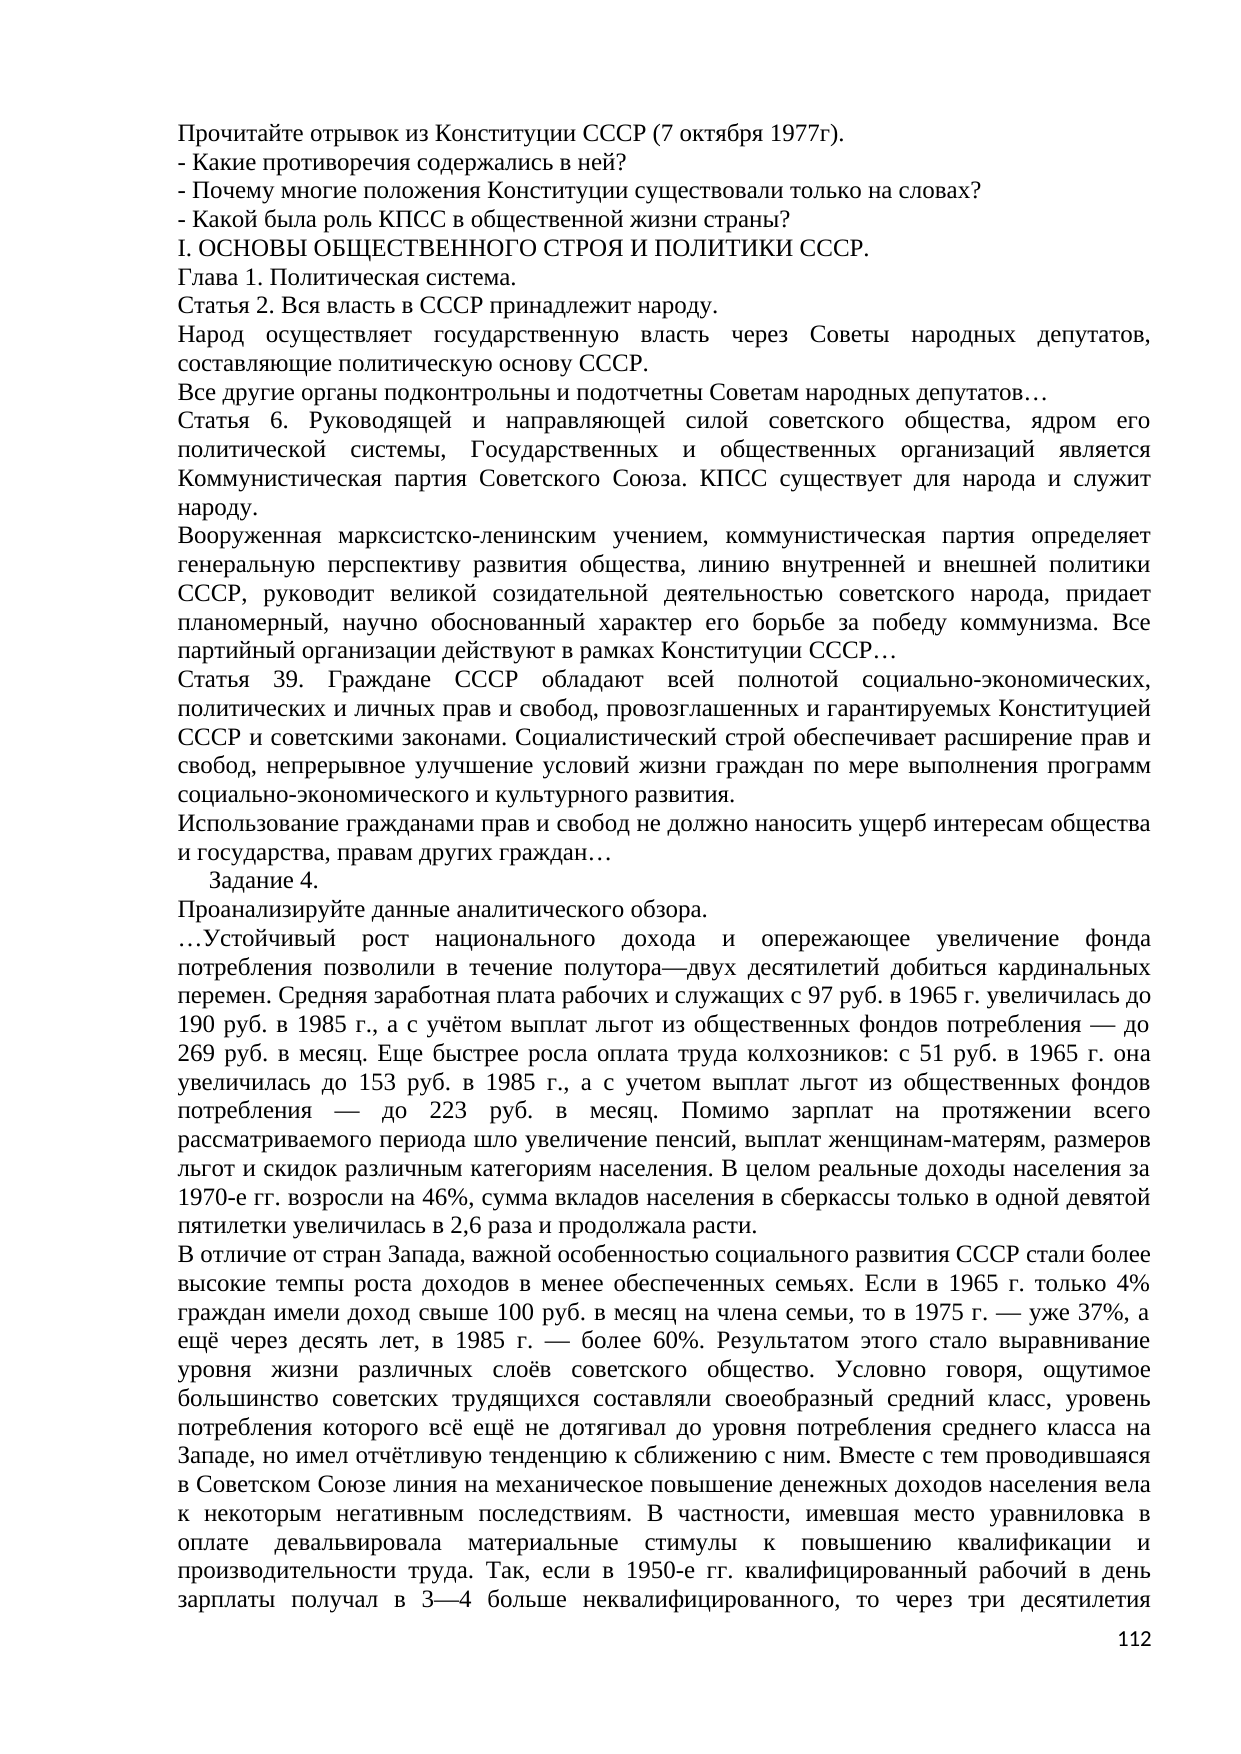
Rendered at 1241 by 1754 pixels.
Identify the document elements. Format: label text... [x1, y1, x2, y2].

text I. ОСНОВЫ ОБЩЕСТВЕННОГО СТРОЯ И ПОЛИТИКИ СССР. [177, 233, 1152, 262]
text Все другие органы подконтрольны и подотчетны Советам народных депутатов… [177, 377, 1152, 406]
text - Какой была роль КПСС в общественной жизни страны? [177, 204, 1152, 233]
text Статья 39. Граждане СССР обладают всей полнотой социально-экономических, политических и личных прав и свобод, провозглашенных и гарантируемых Конституцией СССР и советскими законами. Социалистический строй обеспечивает расширение прав и свобод, непрерывное улучшение условий жизни граждан по мере выполнения программ социально-экономического и культурного развития. [177, 664, 1152, 808]
text Использование гражданами прав и свобод не должно наносить ущерб интересам общества и государства, правам других граждан… [177, 808, 1152, 866]
text Прочитайте отрывок из Конституции СССР (7 октября 1977г). [177, 118, 1152, 147]
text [177, 1239, 1152, 1613]
text - Почему многие положения Конституции существовали только на словах? [177, 176, 1152, 204]
text Вооруженная марксистско-ленинским учением, коммунистическая партия определяет генеральную перспективу развития общества, линию внутренней и внешней политики СССР, руководит великой созидательной деятельностью советского народа, придает планомерный, научно обоснованный характер его борьбе за победу коммунизма. Все партийный организации действуют в рамках Конституции СССР… [177, 521, 1152, 664]
text Народ осуществляет государственную власть через Советы народных депутатов, составляющие политическую основу СССР. [177, 319, 1152, 377]
text Статья 2. Вся власть в СССР принадлежит народу. [177, 291, 1152, 319]
text Задание 4. [177, 866, 1152, 894]
text Статья 6. Руководящей и направляющей силой советского общества, ядром его политической системы, Государственных и общественных организаций является Коммунистическая партия Советского Союза. КПСС существует для народа и служит народу. [177, 406, 1152, 521]
text Глава 1. Политическая система. [177, 262, 1152, 291]
text - Какие противоречия содержались в ней? [177, 147, 1152, 176]
text Проанализируйте данные аналитического обзора. [177, 894, 1152, 923]
text …Устойчивый рост национального дохода и опережающее увеличение фонда потребления позволили в течение полутора—двух десятилетий добиться кардинальных перемен. Средняя заработная плата рабочих и служащих с 97 руб. в 1965 г. увеличилась до 190 руб. в 1985 г., а с учётом выплат льгот из общественных фондов потребления — до 269 руб. в месяц. Еще быстрее росла оплата труда колхозников: с 51 руб. в 1965 г. она увеличилась до 153 руб. в 1985 г., а с учетом выплат льгот из общественных фондов потребления — до 223 руб. в месяц. Помимо зарплат на протяжении всего рассматриваемого периода шло увеличение пенсий, выплат женщинам-матерям, размеров льгот и скидок различным категориям населения. В целом реальные доходы населения за 1970-е гг. возросли на 46%, сумма вкладов населения в сберкассы только в одной девятой пятилетки увеличилась в 2,6 раза и продолжала расти. [177, 923, 1152, 1239]
